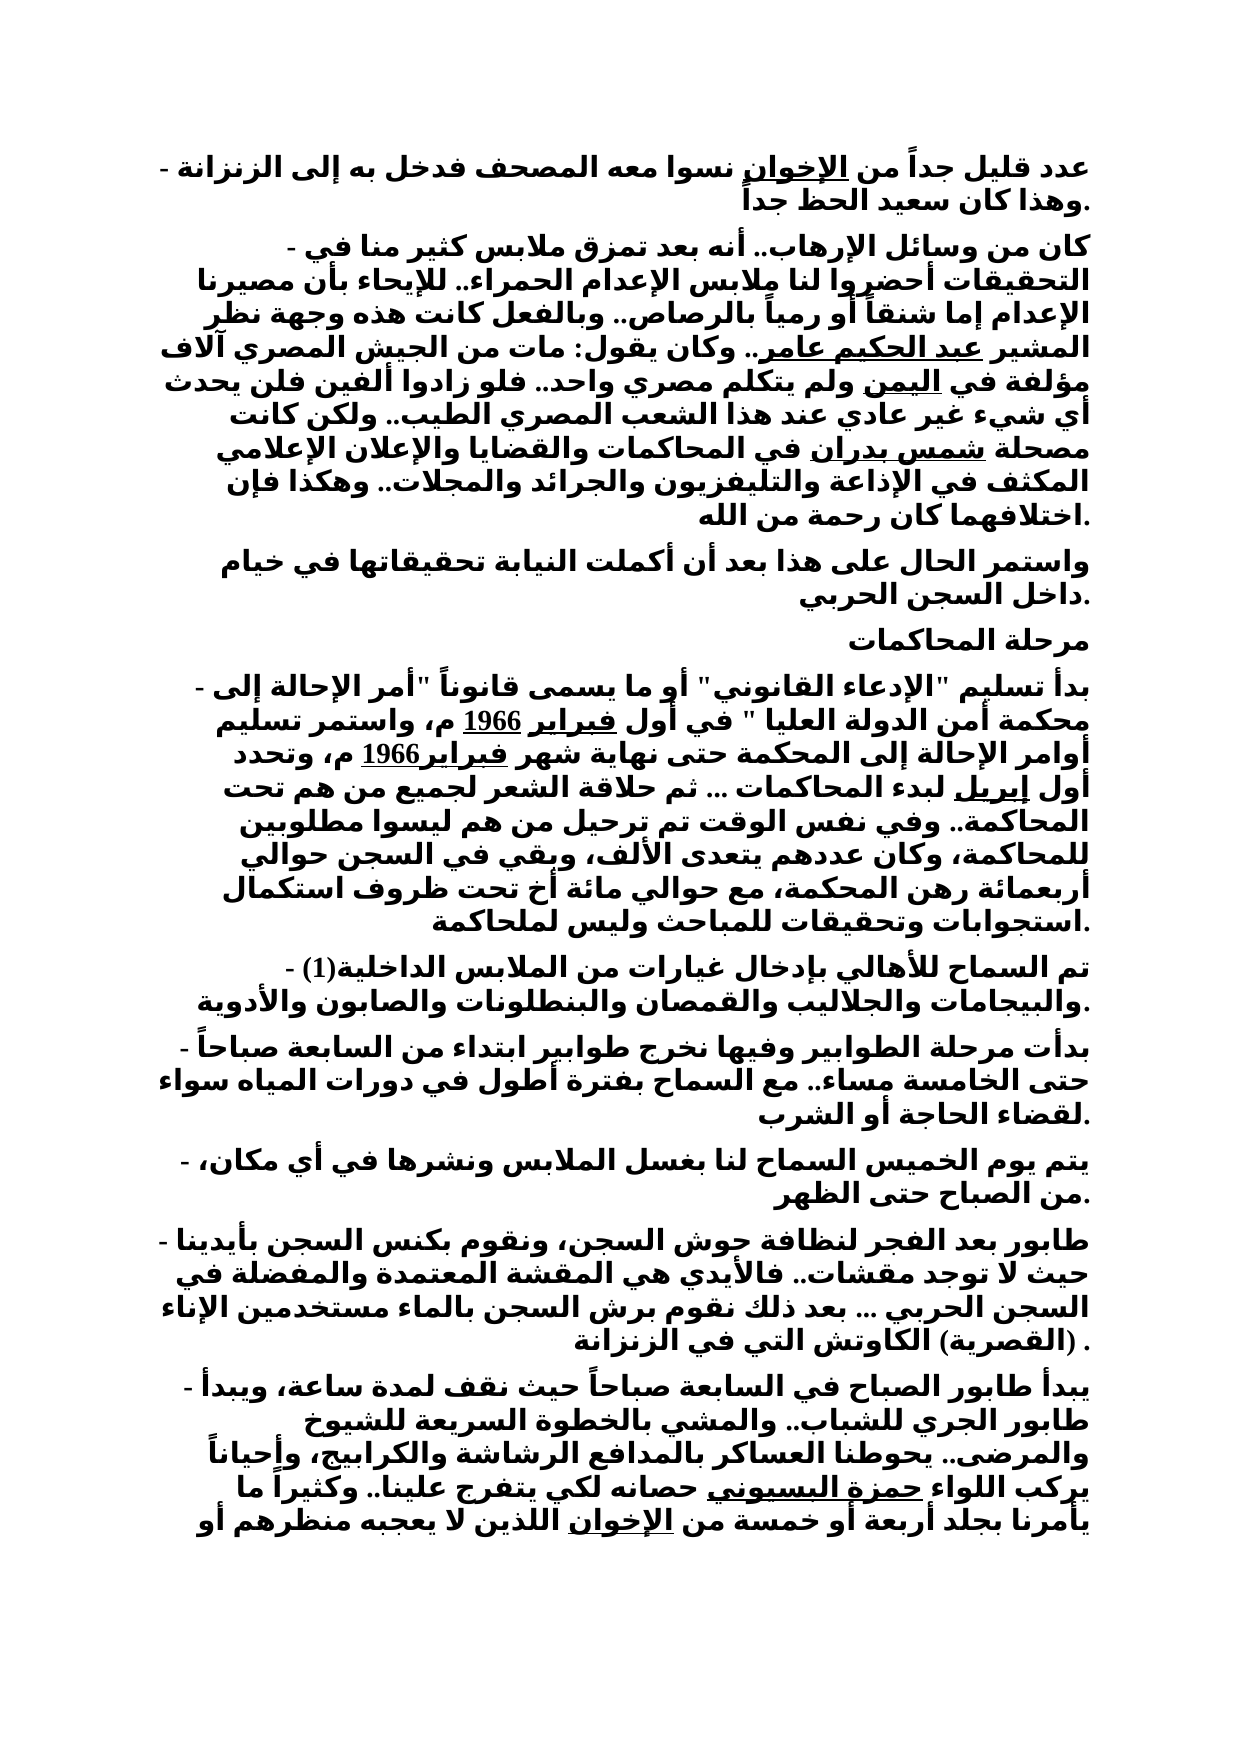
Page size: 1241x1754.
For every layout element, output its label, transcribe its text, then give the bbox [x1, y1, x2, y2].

text - تم السماح للأهالي بإدخال غيارات من الملابس الداخلية(1) والبيجامات والجلاليب والقمصان والبنطلونات والصابون والأدوية. [150, 950, 1090, 1017]
text - طابور بعد الفجر لنظافة حوش السجن، ونقوم بكنس السجن بأيدينا حيث لا توجد مقشات.. فالأيدي هي المقشة المعتمدة والمفضلة في السجن الحربي ... بعد ذلك نقوم برش السجن بالماء مستخدمين الإناء (القصرية) الكاوتش التي في الزنزانة . [150, 1223, 1090, 1357]
text - بدأ تسليم "الإدعاء القانوني" أو ما يسمى قانوناً "أمر الإحالة إلى محكمة أمن الدولة العليا " في أول فبراير 1966 م، واستمر تسليم أوامر الإحالة إلى المحكمة حتى نهاية شهر فبراير1966 م، وتحدد أول إبريل لبدء المحاكمات ... ثم حلاقة الشعر لجميع من هم تحت المحاكمة.. وفي نفس الوقت تم ترحيل من هم ليسوا مطلوبين للمحاكمة، وكان عددهم يتعدى الألف، وبقي في السجن حوالي أربعمائة رهن المحكمة، مع حوالي مائة أخ تحت ظروف استكمال استجوابات وتحقيقات للمباحث وليس لملحاكمة. [150, 669, 1090, 938]
text - يتم يوم الخميس السماح لنا بغسل الملابس ونشرها في أي مكان، من الصباح حتى الظهر. [150, 1143, 1090, 1210]
text - عدد قليل جداً من الإخوان نسوا معه المصحف فدخل به إلى الزنزانة وهذا كان سعيد الحظ جداً. [150, 150, 1090, 217]
text مرحلة المحاكمات [150, 623, 1090, 657]
text واستمر الحال على هذا بعد أن أكملت النيابة تحقيقاتها في خيام داخل السجن الحربي. [150, 544, 1090, 611]
text - كان من وسائل الإرهاب.. أنه بعد تمزق ملابس كثير منا في التحقيقات أحضروا لنا ملابس الإعدام الحمراء.. للإيحاء بأن مصيرنا الإعدام إما شنقاً أو رمياً بالرصاص.. وبالفعل كانت هذه وجهة نظر المشير عبد الحكيم عامر.. وكان يقول: مات من الجيش المصري آلاف مؤلفة في اليمن ولم يتكلم مصري واحد.. فلو زادوا ألفين فلن يحدث أي شيء غير عادي عند هذا الشعب المصري الطيب.. ولكن كانت مصحلة شمس بدران في المحاكمات والقضايا والإعلان الإعلامي المكثف في الإذاعة والتليفزيون والجرائد والمجلات.. وهكذا فإن اختلافهما كان رحمة من الله. [150, 229, 1090, 531]
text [150, 1369, 1090, 1537]
text - بدأت مرحلة الطوابير وفيها نخرج طوابير ابتداء من السابعة صباحاً حتى الخامسة مساء.. مع السماح بفترة أطول في دورات المياه سواء لقضاء الحاجة أو الشرب. [150, 1030, 1090, 1131]
